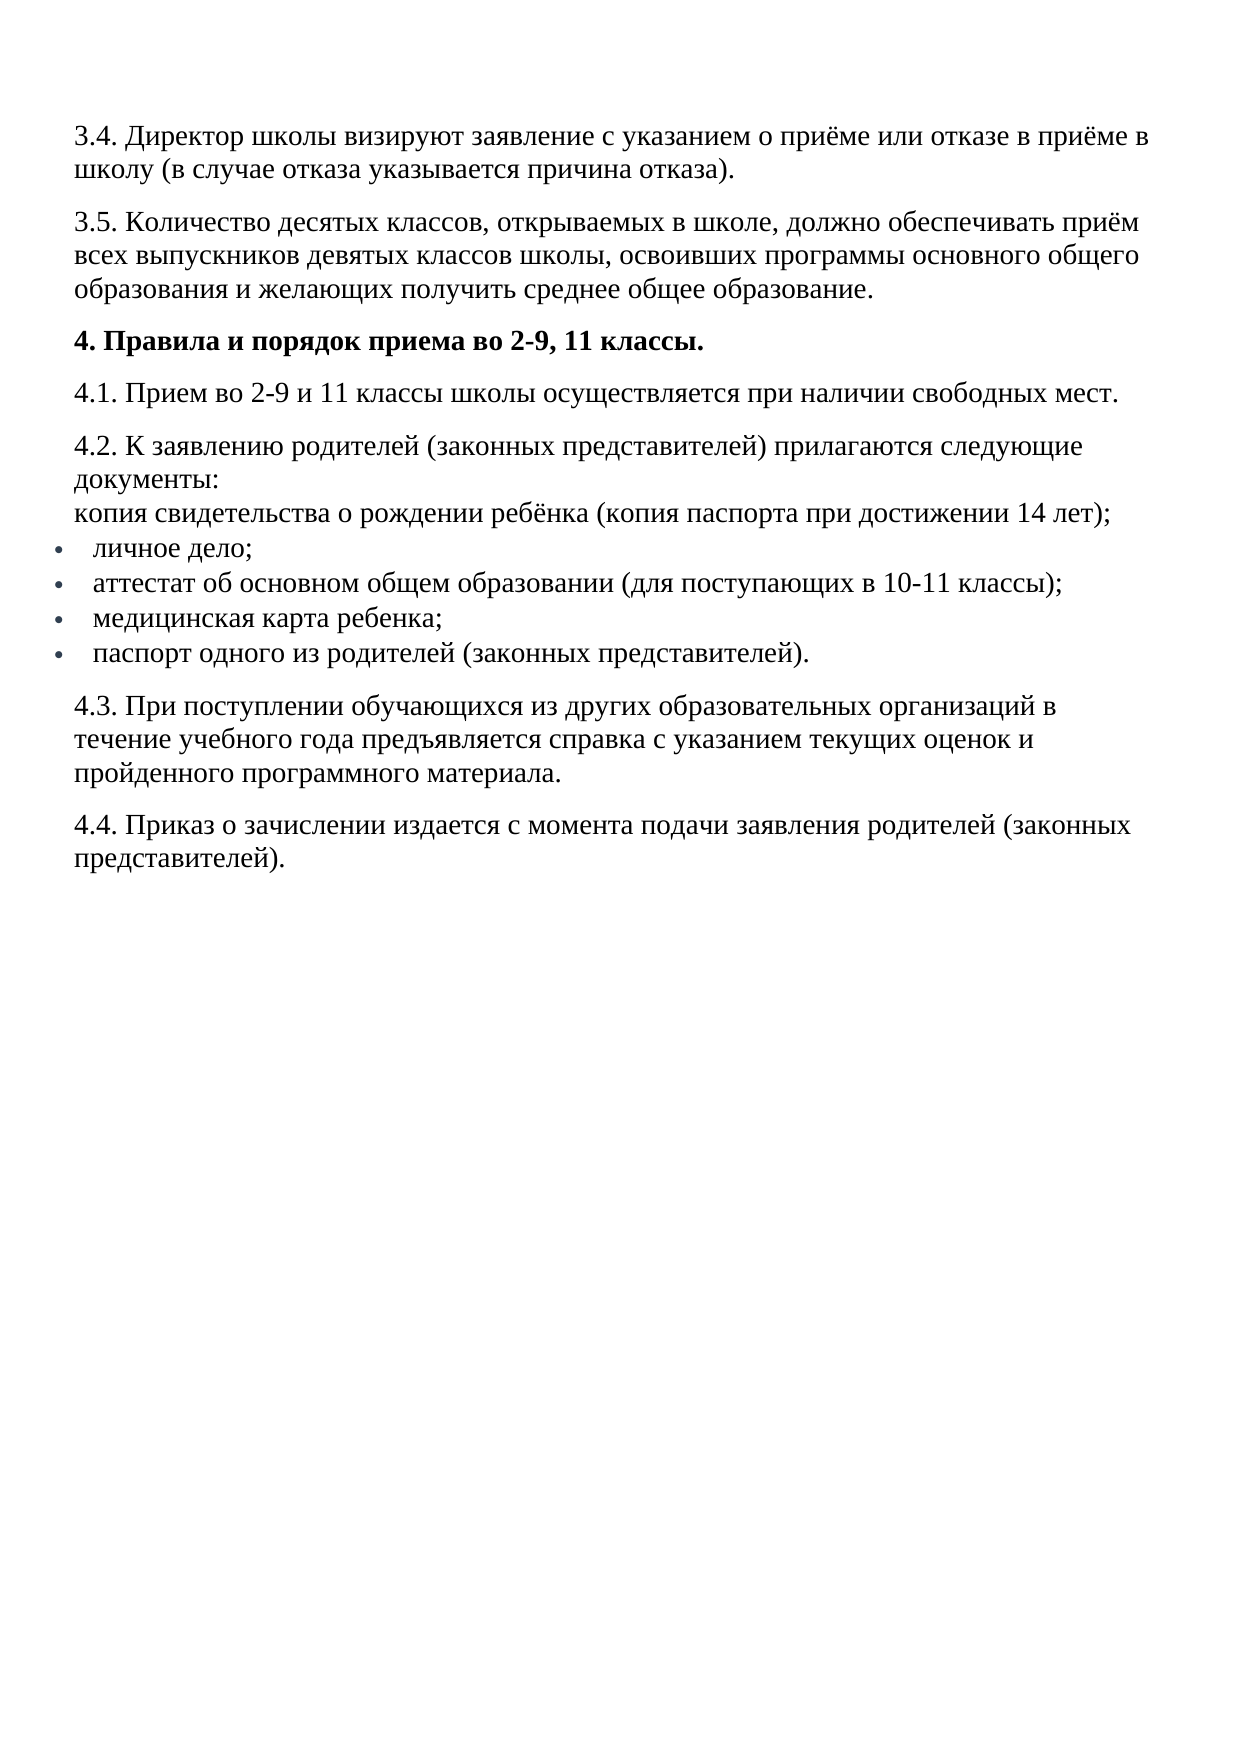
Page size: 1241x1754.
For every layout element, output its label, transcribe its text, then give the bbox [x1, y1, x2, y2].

text 4.4. Приказ о зачислении издается с момента подачи заявления родителей (законных представителей). [74, 807, 1152, 874]
list медицинская карта ребенка; [55, 600, 1150, 634]
list личное дело; [55, 530, 1150, 564]
list паспорт одного из родителей (законных представителей). [55, 635, 1150, 669]
text 4. Правила и порядок приема во 2-9, 11 классы. [74, 323, 1152, 357]
text 4.2. К заявлению родителей (законных представителей) прилагаются следующие документы: копия свидетельства о рождении ребёнка (копия паспорта при достижении 14 лет); [74, 428, 1152, 528]
text 4.3. При поступлении обучающихся из других образовательных организаций в течение учебного года предъявляется справка с указанием текущих оценок и пройденного программного материала. [74, 688, 1152, 788]
list аттестат об основном общем образовании (для поступающих в 10-11 классы); [55, 565, 1150, 599]
text 3.4. Директор школы визируют заявление с указанием о приёме или отказе в приёме в школу (в случае отказа указывается причина отказа). [74, 118, 1152, 185]
text 4.1. Прием во 2-9 и 11 классы школы осуществляется при наличии свободных мест. [74, 376, 1152, 409]
text 3.5. Количество десятых классов, открываемых в школе, должно обеспечивать приём всех выпускников девятых классов школы, освоивших программы основного общего образования и желающих получить среднее общее образование. [74, 204, 1152, 304]
